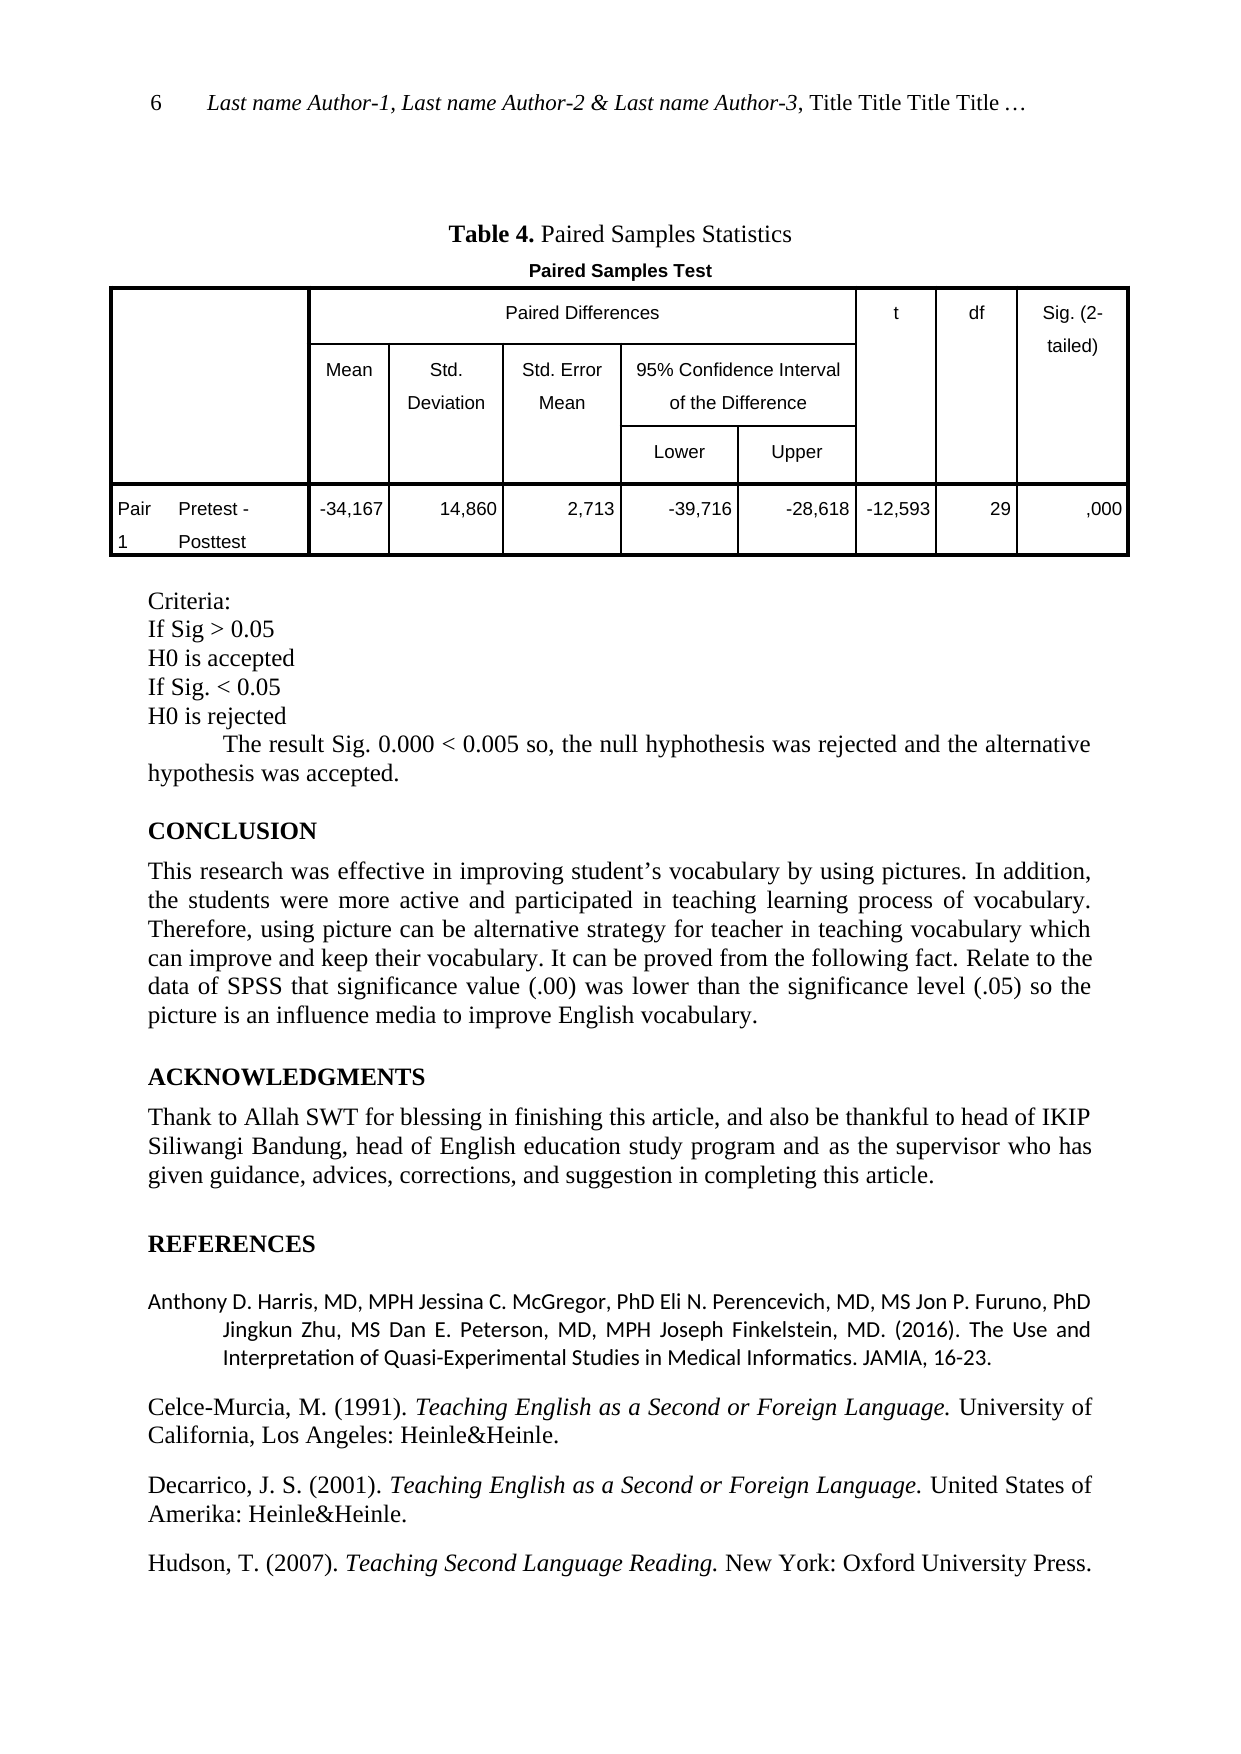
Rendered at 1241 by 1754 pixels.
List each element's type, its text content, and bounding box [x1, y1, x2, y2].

list REFERENCES [148, 1229, 1092, 1258]
table_cell Upper [739, 427, 855, 482]
table_cell -28,618 [739, 486, 855, 553]
table_cell Sig. (2-tailed) [1018, 290, 1126, 482]
text Table 4. Paired Samples Statistics [148, 219, 1092, 248]
table_header Paired Samples Test [111, 248, 1129, 286]
table_cell Std. Error Mean [504, 345, 620, 482]
table_cell df [937, 290, 1016, 482]
table_cell 2,713 [504, 486, 620, 553]
table_cell 29 [937, 486, 1016, 553]
table_cell -12,593 [857, 486, 935, 553]
table_cell -39,716 [622, 486, 737, 553]
table_cell -34,167 [311, 486, 388, 553]
table_cell [113, 290, 307, 482]
table_cell Lower [622, 427, 737, 482]
text The result Sig. 0.000 < 0.005 so, the null hyphothesis was rejected and the alternative hypothesis was accepted. [148, 729, 1092, 787]
table_cell Mean [311, 345, 388, 482]
table_cell 95% Confidence Interval of the Difference [622, 345, 855, 425]
table_cell Pretest - Posttest [172, 486, 307, 553]
text If Sig > 0.05 [148, 614, 1092, 643]
table_cell t [857, 290, 935, 482]
table_cell Paired Differences [311, 290, 855, 342]
text This research was effective in improving student’s vocabulary by using pictures. In addition, the students were more active and participated in teaching learning process of vocabulary. Therefore, using picture can be alternative strategy for teacher in teaching vocabulary which can improve and keep their vocabulary. It can be proved from the following fact. Relate to the data of SPSS that significance value (.00) was lower than the significance level (.05) so the picture is an influence media to improve English vocabulary. [148, 856, 1092, 1029]
text CONCLUSION [148, 816, 1092, 844]
text H0 is rejected [148, 701, 1092, 729]
table_cell ,000 [1018, 486, 1126, 553]
text H0 is accepted [148, 643, 1092, 672]
table_cell 14,860 [390, 486, 502, 553]
table_cell Std. Deviation [390, 345, 502, 482]
text Criteria: [148, 586, 1092, 614]
text If Sig. < 0.05 [148, 672, 1092, 701]
table_cell Pair 1 [113, 486, 172, 553]
text Thank to Allah SWT for blessing in finishing this article, and also be thankful to head of IKIP Siliwangi Bandung, head of English education study program and as the supervisor who has given guidance, advices, corrections, and suggestion in completing this article. [148, 1102, 1092, 1189]
list ACKNOWLEDGMENTS [148, 1062, 1092, 1091]
